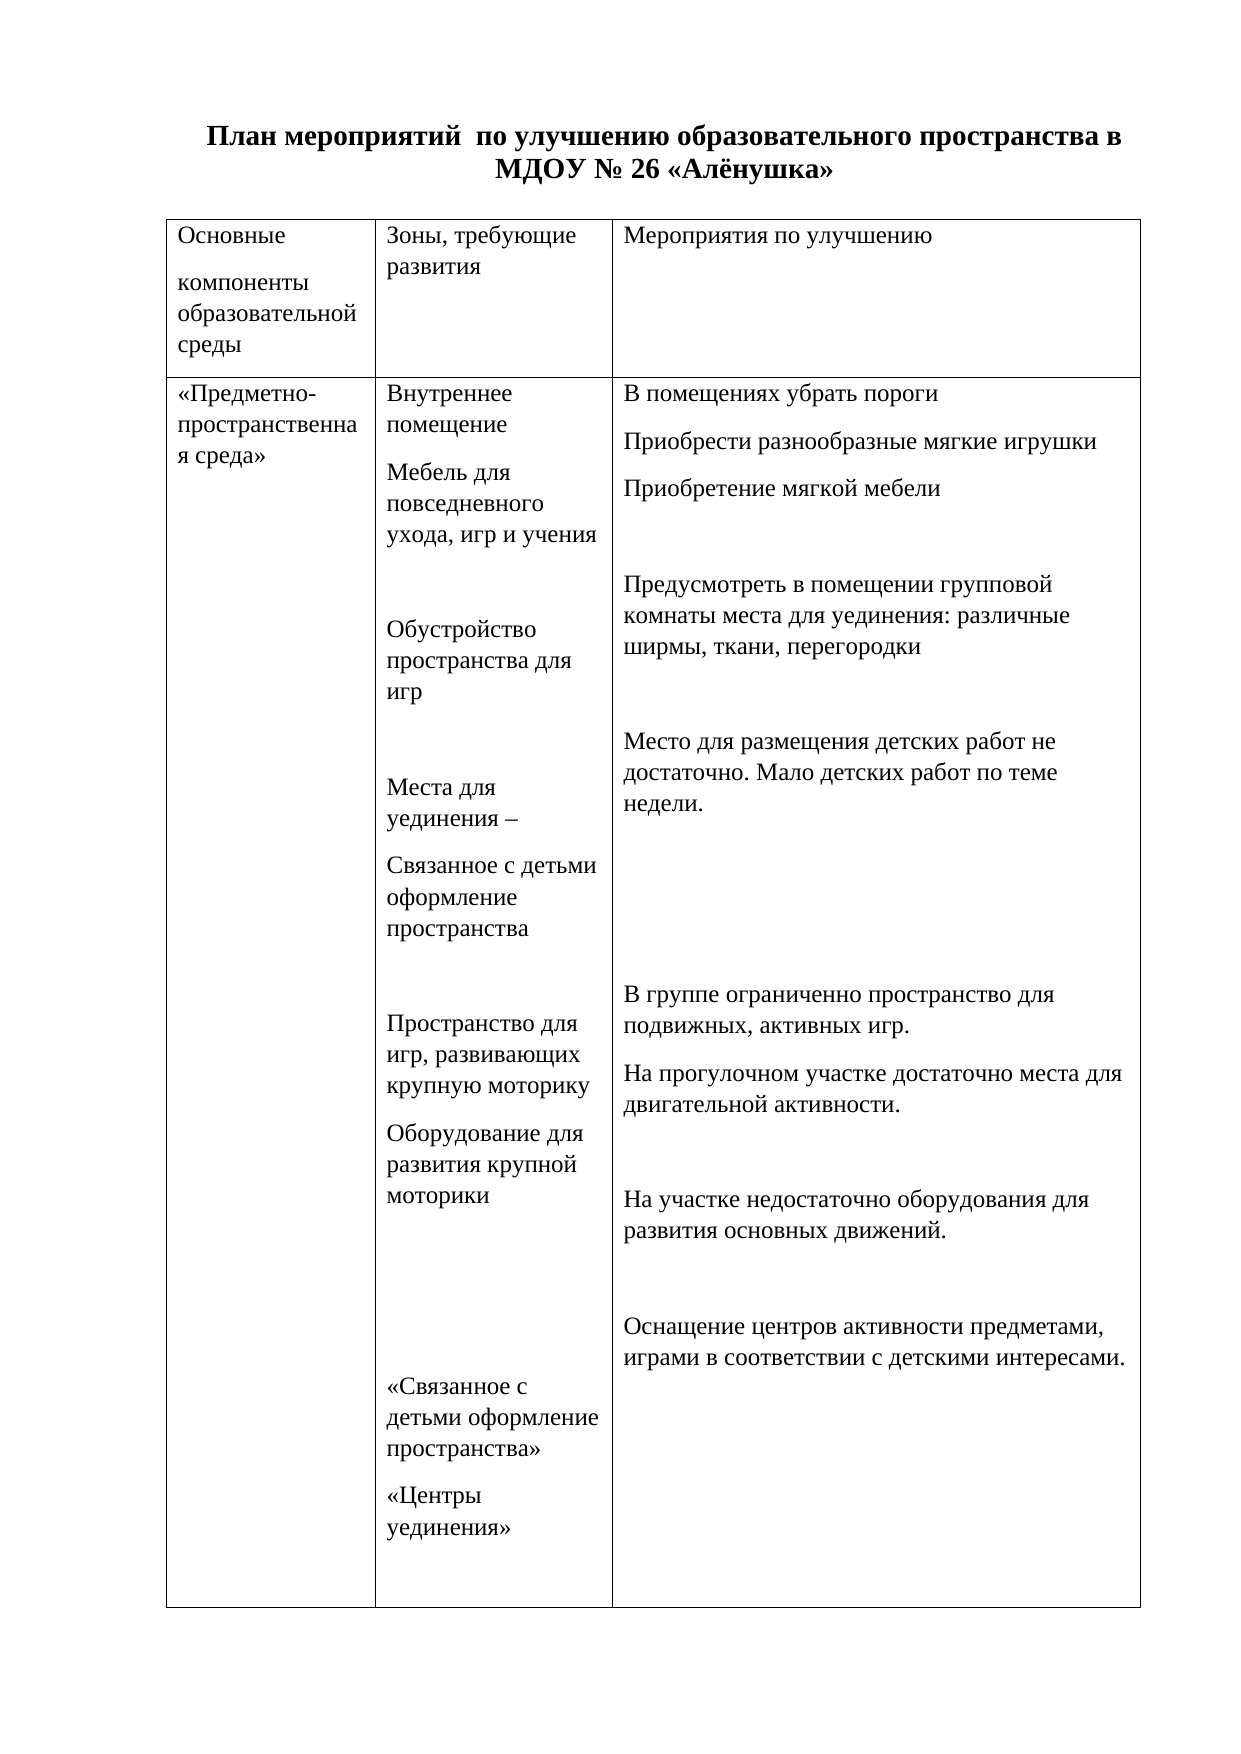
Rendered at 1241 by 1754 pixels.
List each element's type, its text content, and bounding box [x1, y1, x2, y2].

text МДОУ № 26 «Алёнушка» [177, 152, 1152, 185]
table_cell В помещениях убрать пороги Приобрести разнообразные мягкие игрушки Приобретение мягкой мебели Предусмотреть в помещении групповой комнаты места для уединения: различные ширмы, ткани, перегородки Место для размещения детских работ не достаточно. Мало детских работ по теме недели. В группе ограниченно пространство для подвижных, активных игр. На прогулочном участке достаточно места для двигательной активности. На участке недостаточно оборудования для развития основных движений. Оснащение центров активности предметами, играми в соответствии с детскими интересами. [613, 378, 1140, 1607]
text План мероприятий по улучшению образовательного пространства в [177, 118, 1152, 152]
table_header Мероприятия по улучшению [613, 220, 1140, 377]
table_cell «Предметно-пространственная среда» [167, 378, 375, 1607]
table_header Основные компоненты образовательной среды [167, 220, 375, 377]
table_cell Внутреннее помещение Мебель для повседневного ухода, игр и учения Обустройство пространства для игр Места для уединения – Связанное с детьми оформление пространства Пространство для игр, развивающих крупную моторику Оборудование для развития крупной моторики «Связанное с детьми оформление пространства» «Центры уединения» [376, 378, 612, 1607]
table_header Зоны, требующие развития [376, 220, 612, 377]
